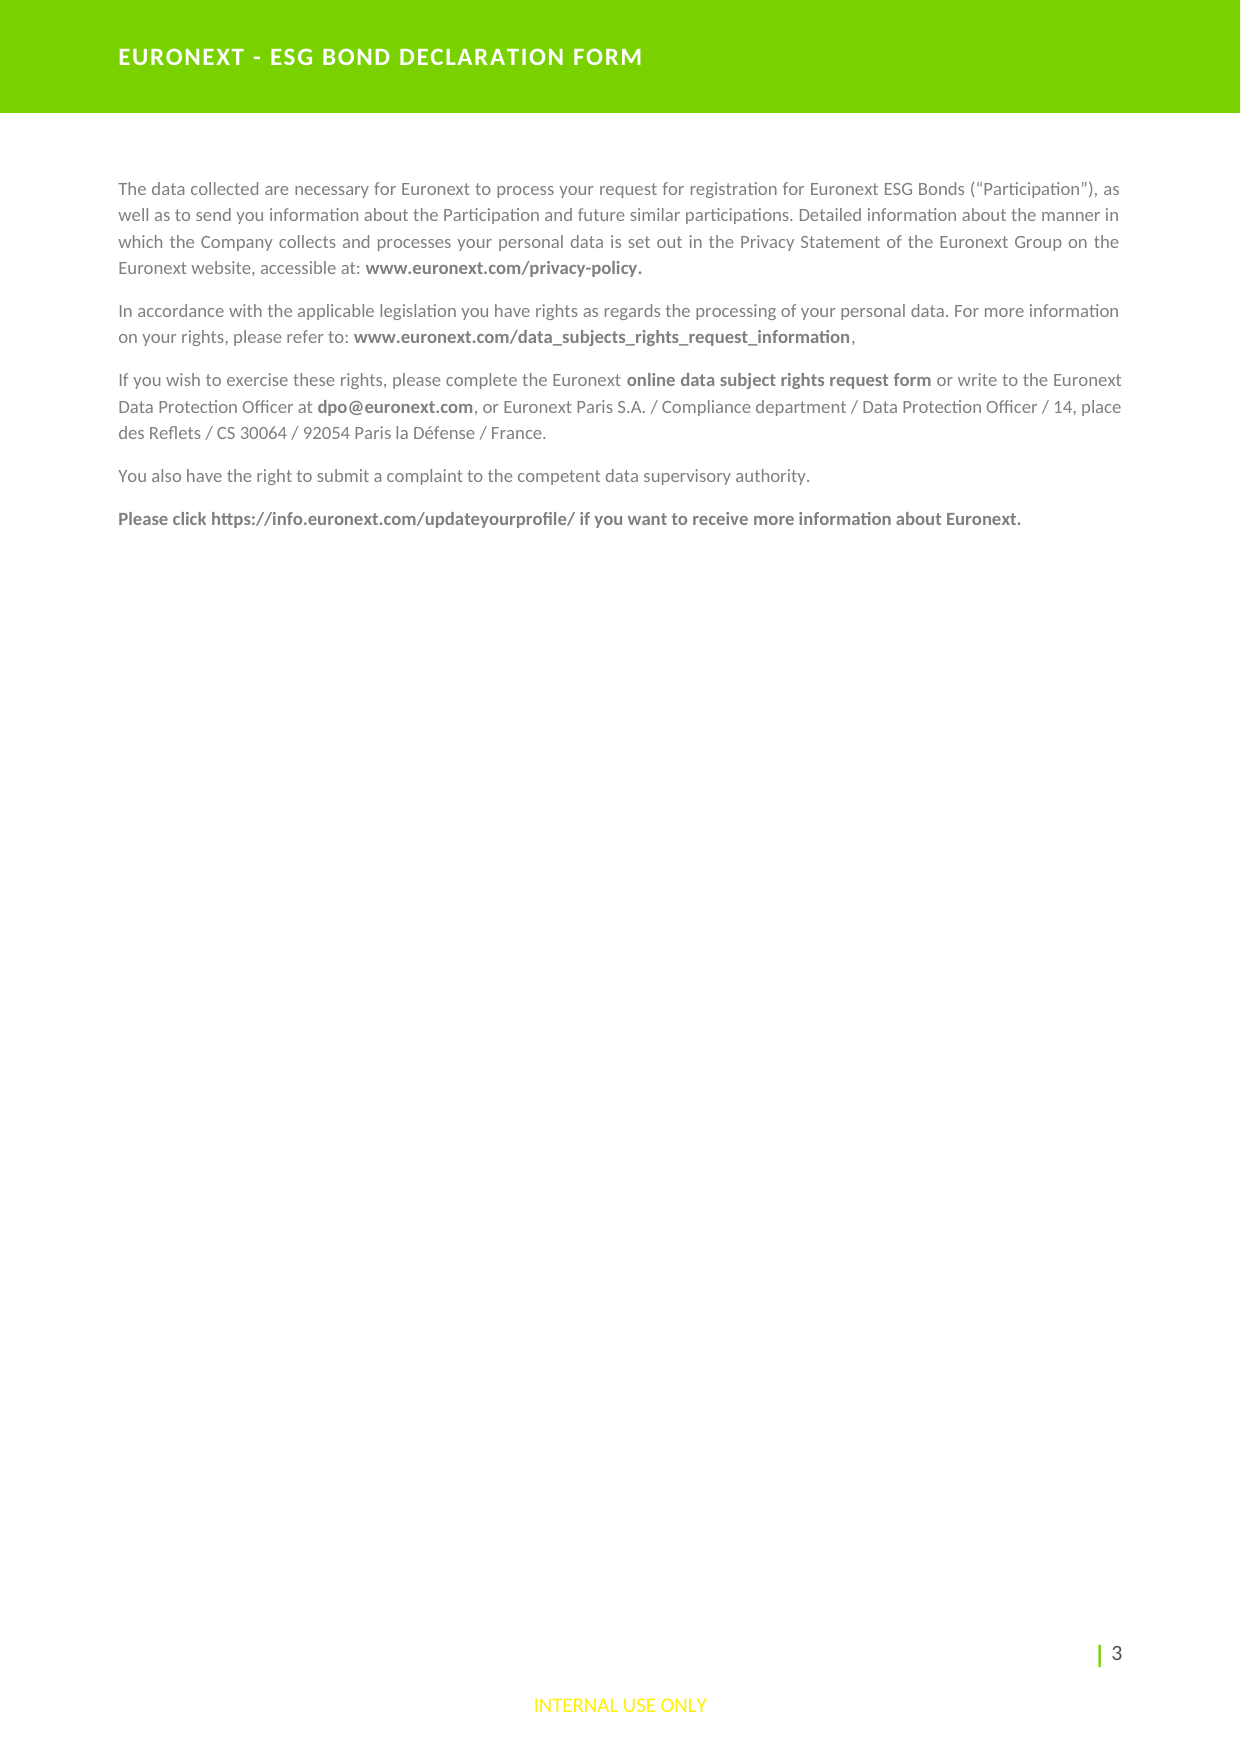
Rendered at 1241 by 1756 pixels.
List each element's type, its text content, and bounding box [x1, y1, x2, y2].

text In accordance with the applicable legislation you have rights as regards the processing of your personal data. For more information on your rights, please refer to: www.euronext.com/data_subjects_rights_request_information, [118, 299, 1122, 348]
text If you wish to exercise these rights, please complete the Euronext online data subject rights request form or write to the Euronext Data Protection Officer at dpo@euronext.com, or Euronext Paris S.A. / Compliance department / Data Protection Officer / 14, place des Reflets / CS 30064 / 92054 Paris la Défense / France. [118, 369, 1122, 444]
text You also have the right to submit a complaint to the competent data supervisory authority. [118, 464, 1122, 487]
text The data collected are necessary for Euronext to process your request for registration for Euronext ESG Bonds (“Participation”), as well as to send you information about the Participation and future similar participations. Detailed information about the manner in which the Company collects and processes your personal data is set out in the Privacy Statement of the Euronext Group on the Euronext website, accessible at: www.euronext.com/privacy-policy. [118, 177, 1122, 279]
text Please click https://info.euronext.com/updateyourprofile/ if you want to receive more information about Euronext. [118, 507, 1122, 530]
